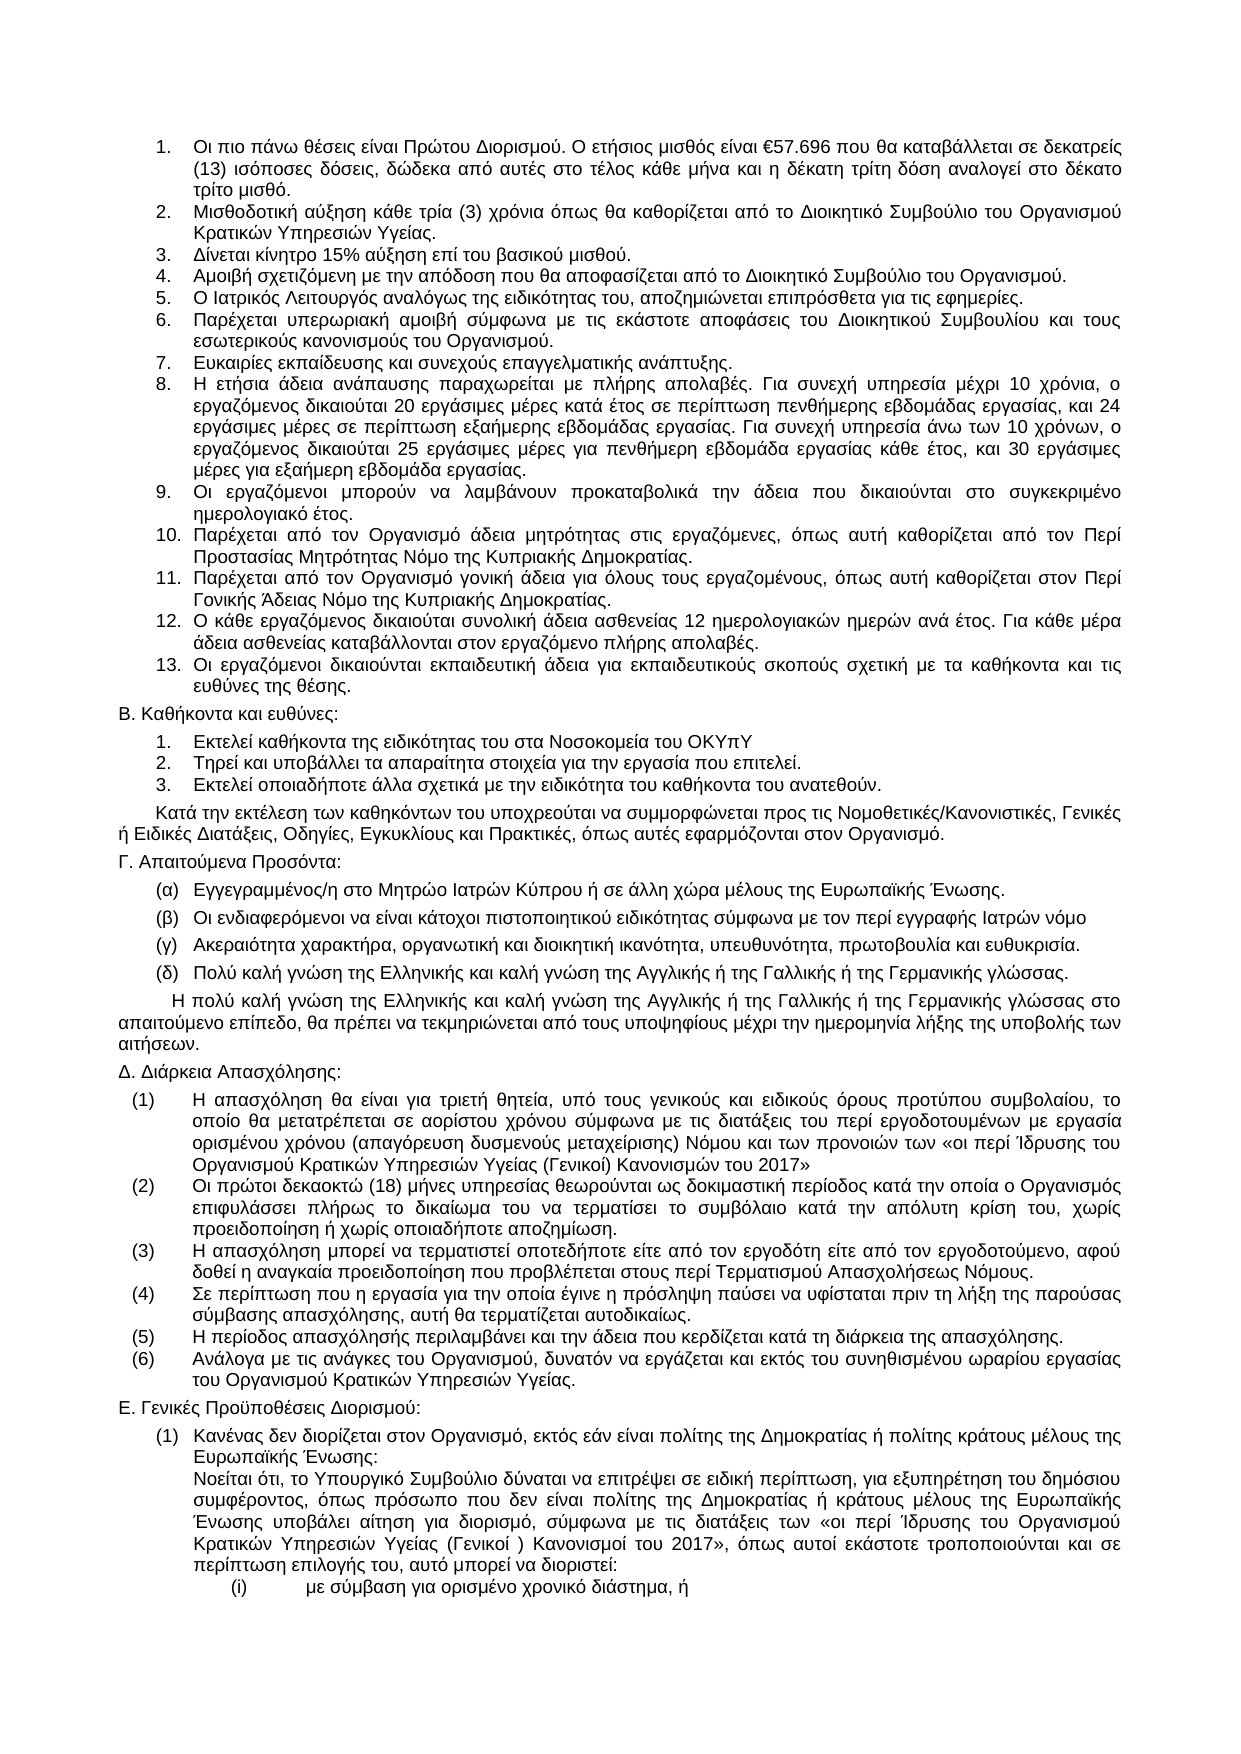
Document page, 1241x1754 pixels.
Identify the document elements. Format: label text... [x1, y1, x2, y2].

list Οι εργαζόμενοι μπορούν να λαμβάνουν προκαταβολικά την άδεια που δικαιούνται στο συγκεκριμένο ημερολογιακό έτος. [156, 481, 1122, 524]
text (δ) Πολύ καλή γνώση της Ελληνικής και καλή γνώση της Αγγλικής ή της Γαλλικής ή της Γερμανικής γλώσσας. [156, 962, 1122, 984]
text Η πολύ καλή γνώση της Ελληνικής και καλή γνώση της Αγγλικής ή της Γαλλικής ή της Γερμανικής γλώσσας στο απαιτούμενο επίπεδο, θα πρέπει να τεκμηριώνεται από τους υποψηφίους μέχρι την ημερομηνία λήξης της υποβολής των αιτήσεων. [118, 990, 1122, 1054]
list Ο Ιατρικός Λειτουργός αναλόγως της ειδικότητας του, αποζημιώνεται επιπρόσθετα για τις εφημερίες. [156, 287, 1122, 308]
list Η περίοδος απασχόλησής περιλαμβάνει και την άδεια που κερδίζεται κατά τη διάρκεια της απασχόλησης. [154, 1326, 1122, 1347]
text Ε. Γενικές Προϋποθέσεις Διορισμού: [118, 1397, 1122, 1418]
list Κανένας δεν διορίζεται στον Οργανισμό, εκτός εάν είναι πολίτης της Δημοκρατίας ή πολίτης κράτους μέλους της Ευρωπαϊκής Ένωσης: [156, 1424, 1122, 1468]
list Η απασχόληση μπορεί να τερματιστεί οποτεδήποτε είτε από τον εργοδότη είτε από τον εργοδοτούμενο, αφού δοθεί η αναγκαία προειδοποίηση που προβλέπεται στους περί Τερματισμού Απασχολήσεως Νόμους. [154, 1239, 1122, 1283]
list Η ετήσια άδεια ανάπαυσης παραχωρείται με πλήρης απολαβές. Για συνεχή υπηρεσία μέχρι 10 χρόνια, ο εργαζόμενος δικαιούται 20 εργάσιμες μέρες κατά έτος σε περίπτωση πενθήμερης εβδομάδας εργασίας, και 24 εργάσιμες μέρες σε περίπτωση εξαήμερης εβδομάδας εργασίας. Για συνεχή υπηρεσία άνω των 10 χρόνων, ο εργαζόμενος δικαιούται 25 εργάσιμες μέρες για πενθήμερη εβδομάδα εργασίας κάθε έτος, και 30 εργάσιμες μέρες για εξαήμερη εβδομάδα εργασίας. [156, 373, 1122, 481]
list Εκτελεί καθήκοντα της ειδικότητας του στα Νοσοκομεία του ΟΚΥπΥ [156, 731, 1122, 752]
list Οι εργαζόμενοι δικαιούνται εκπαιδευτική άδεια για εκπαιδευτικούς σκοπούς σχετική με τα καθήκοντα και τις ευθύνες της θέσης. [156, 653, 1122, 696]
list Νοείται ότι, το Υπουργικό Συμβούλιο δύναται να επιτρέψει σε ειδική περίπτωση, για εξυπηρέτηση του δημόσιου συμφέροντος, όπως πρόσωπο που δεν είναι πολίτης της Δημοκρατίας ή κράτους μέλους της Ευρωπαϊκής Ένωσης υποβάλει αίτηση για διορισμό, σύμφωνα με τις διατάξεις των «οι περί Ίδρυσης του Οργανισμού Κρατικών Υπηρεσιών Υγείας (Γενικοί ) Κανονισμοί του 2017», όπως αυτοί εκάστοτε τροποποιούνται και σε περίπτωση επιλογής του, αυτό μπορεί να διοριστεί: [193, 1468, 1122, 1576]
list Αμοιβή σχετιζόμενη με την απόδοση που θα αποφασίζεται από το Διοικητικό Συμβούλιο του Οργανισμού. [156, 265, 1122, 287]
list Δίνεται κίνητρο 15% αύξηση επί του βασικού μισθού. [156, 244, 1122, 265]
text Β. Καθήκοντα και ευθύνες: [118, 703, 1122, 724]
list Μισθοδοτική αύξηση κάθε τρία (3) χρόνια όπως θα καθορίζεται από το Διοικητικό Συμβούλιο του Οργανισμού Κρατικών Υπηρεσιών Υγείας. [156, 201, 1122, 244]
list Ευκαιρίες εκπαίδευσης και συνεχούς επαγγελματικής ανάπτυξης. [156, 351, 1122, 373]
list Παρέχεται υπερωριακή αμοιβή σύμφωνα με τις εκάστοτε αποφάσεις του Διοικητικού Συμβουλίου και τους εσωτερικούς κανονισμούς του Οργανισμού. [156, 308, 1122, 351]
list με σύμβαση για ορισμένο χρονικό διάστημα, ή [231, 1576, 1122, 1597]
list Τηρεί και υποβάλλει τα απαραίτητα στοιχεία για την εργασία που επιτελεί. [156, 752, 1122, 774]
list Παρέχεται από τον Οργανισμό γονική άδεια για όλους τους εργαζομένους, όπως αυτή καθορίζεται στον Περί Γονικής Άδειας Νόμο της Κυπριακής Δημοκρατίας. [156, 567, 1122, 610]
list Ο κάθε εργαζόμενος δικαιούται συνολική άδεια ασθενείας 12 ημερολογιακών ημερών ανά έτος. Για κάθε μέρα άδεια ασθενείας καταβάλλονται στον εργαζόμενο πλήρης απολαβές. [156, 610, 1122, 653]
list Ανάλογα με τις ανάγκες του Οργανισμού, δυνατόν να εργάζεται και εκτός του συνηθισμένου ωραρίου εργασίας του Οργανισμού Κρατικών Υπηρεσιών Υγείας. [154, 1347, 1122, 1391]
text (γ) Ακεραιότητα χαρακτήρα, οργανωτική και διοικητική ικανότητα, υπευθυνότητα, πρωτοβουλία και ευθυκρισία. [156, 934, 1122, 956]
list Εκτελεί οποιαδήποτε άλλα σχετικά με την ειδικότητα του καθήκοντα του ανατεθούν. [156, 774, 1122, 795]
list Οι πρώτοι δεκαοκτώ (18) μήνες υπηρεσίας θεωρούνται ως δοκιμαστική περίοδος κατά την οποία ο Οργανισμός επιφυλάσσει πλήρως το δικαίωμα του να τερματίσει το συμβόλαιο κατά την απόλυτη κρίση του, χωρίς προειδοποίηση ή χωρίς οποιαδήποτε αποζημίωση. [154, 1175, 1122, 1239]
list Η απασχόληση θα είναι για τριετή θητεία, υπό τους γενικούς και ειδικούς όρους προτύπου συμβολαίου, το οποίο θα μετατρέπεται σε αορίστου χρόνου σύμφωνα με τις διατάξεις του περί εργοδοτουμένων με εργασία ορισμένου χρόνου (απαγόρευση δυσμενούς μεταχείρισης) Νόμου και των προνοιών των «οι περί Ίδρυσης του Οργανισμού Κρατικών Υπηρεσιών Υγείας (Γενικοί) Κανονισμών του 2017» [154, 1089, 1122, 1175]
list Οι πιο πάνω θέσεις είναι Πρώτου Διορισμού. Ο ετήσιος μισθός είναι €57.696 που θα καταβάλλεται σε δεκατρείς (13) ισόποσες δόσεις, δώδεκα από αυτές στο τέλος κάθε μήνα και η δέκατη τρίτη δόση αναλογεί στο δέκατο τρίτο μισθό. [156, 136, 1122, 201]
list Σε περίπτωση που η εργασία για την οποία έγινε η πρόσληψη παύσει να υφίσταται πριν τη λήξη της παρούσας σύμβασης απασχόλησης, αυτή θα τερματίζεται αυτοδικαίως. [154, 1283, 1122, 1326]
text (β) Οι ενδιαφερόμενοι να είναι κάτοχοι πιστοποιητικού ειδικότητας σύμφωνα με τον περί εγγραφής Ιατρών νόμο [156, 906, 1122, 928]
text (α) Εγγεγραμμένος/η στο Μητρώο Ιατρών Κύπρου ή σε άλλη χώρα μέλους της Ευρωπαϊκής Ένωσης. [156, 879, 1122, 900]
text Κατά την εκτέλεση των καθηκόντων του υποχρεούται να συμμορφώνεται προς τις Νομοθετικές/Κανονιστικές, Γενικές ή Ειδικές Διατάξεις, Οδηγίες, Εγκυκλίους και Πρακτικές, όπως αυτές εφαρμόζονται στον Οργανισμό. [118, 801, 1122, 844]
text Δ. Διάρκεια Απασχόλησης: [118, 1061, 1122, 1082]
text Γ. Απαιτούμενα Προσόντα: [118, 851, 1122, 872]
list Παρέχεται από τον Οργανισμό άδεια μητρότητας στις εργαζόμενες, όπως αυτή καθορίζεται από τον Περί Προστασίας Μητρότητας Νόμο της Κυπριακής Δημοκρατίας. [156, 524, 1122, 567]
